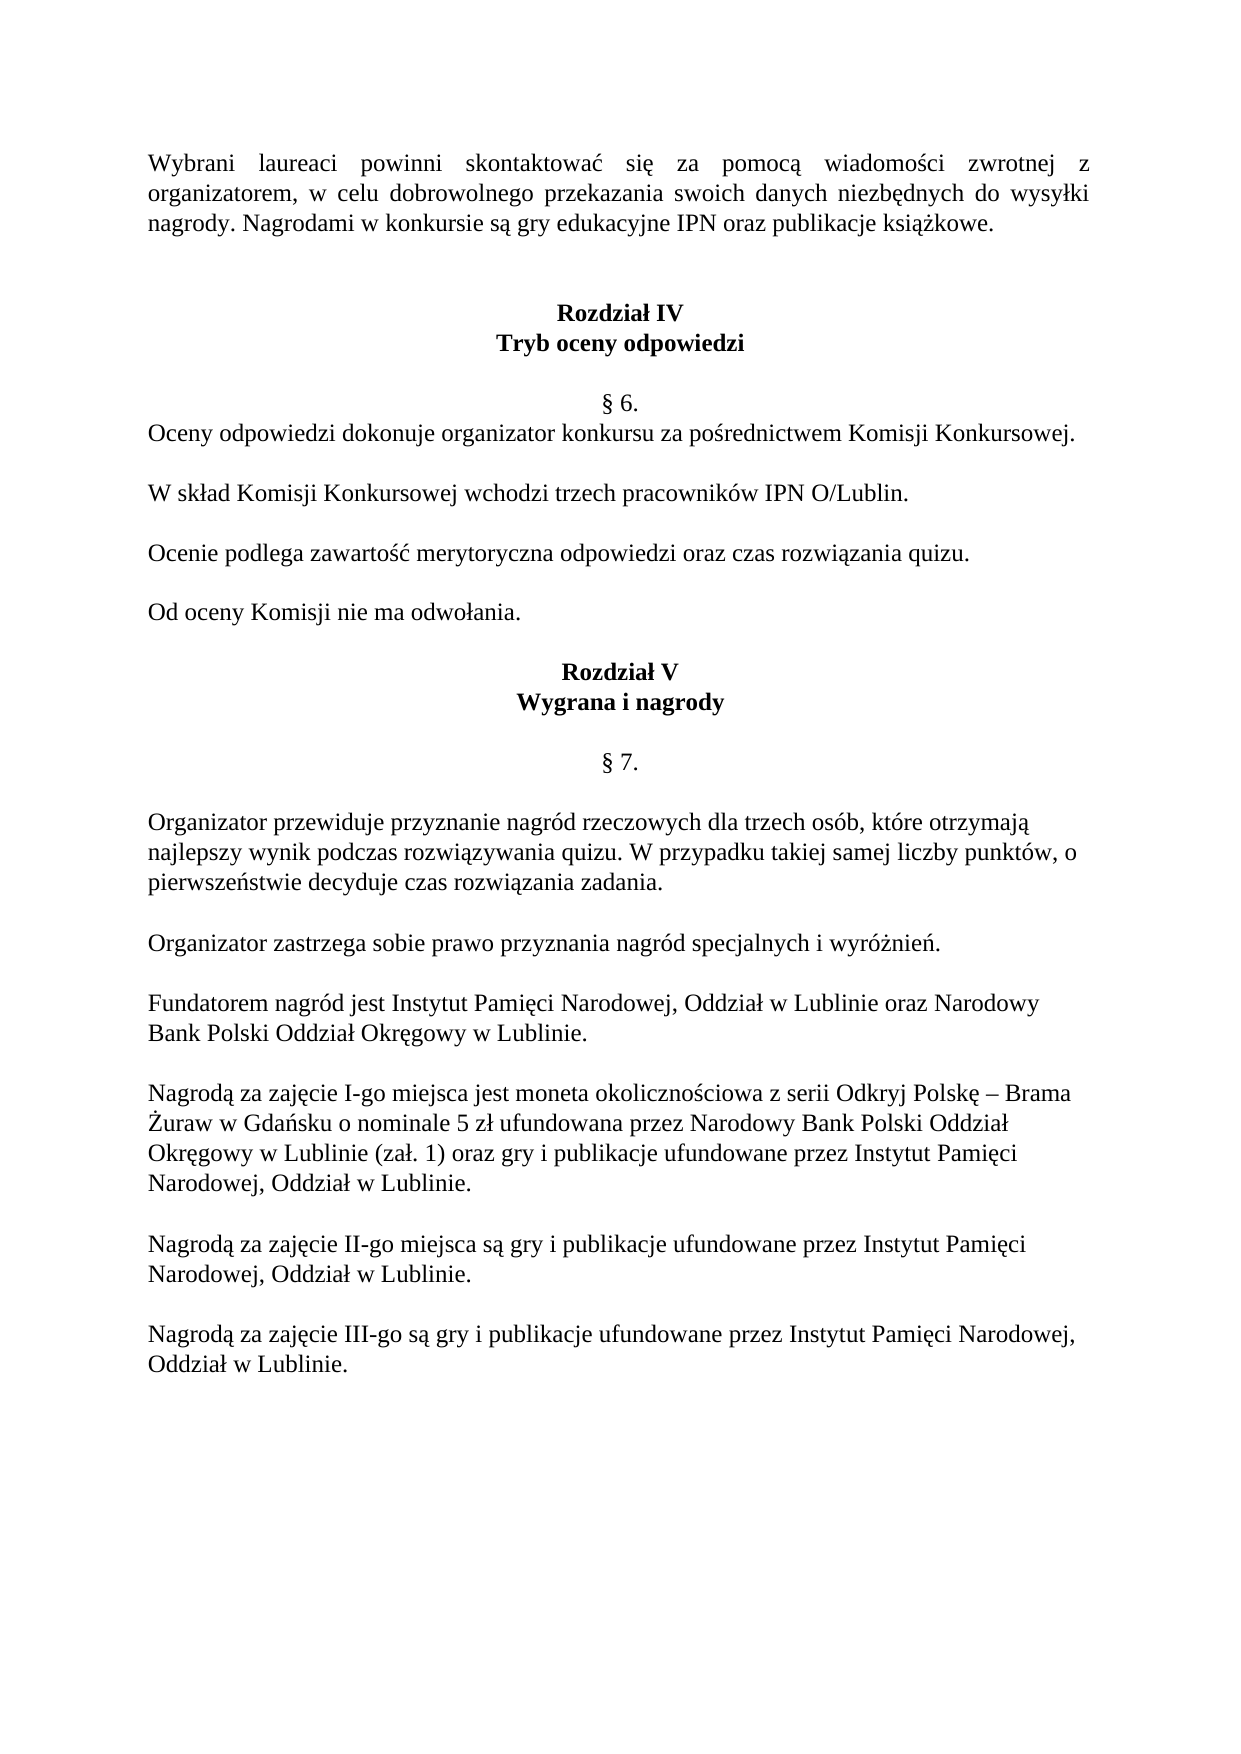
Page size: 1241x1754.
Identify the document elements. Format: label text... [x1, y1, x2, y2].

text Ocenie podlega zawartość merytoryczna odpowiedzi oraz czas rozwiązania quizu. [148, 538, 1093, 566]
text § 7. [149, 747, 1091, 776]
text Organizator zastrzega sobie prawo przyznania nagród specjalnych i wyróżnień. [148, 928, 1093, 956]
text Rozdział IV [148, 298, 1093, 327]
text Nagrodą za zajęcie III-go są gry i publikacje ufundowane przez Instytut Pamięci Narodowej, Oddział w Lublinie. [148, 1319, 1093, 1378]
text Wygrana i nagrody [148, 687, 1093, 716]
text Tryb oceny odpowiedzi [148, 328, 1093, 357]
text Organizator przewiduje przyznanie nagród rzeczowych dla trzech osób, które otrzymają najlepszy wynik podczas rozwiązywania quizu. W przypadku takiej samej liczby punktów, o pierwszeństwie decyduje czas rozwiązania zadania. [148, 807, 1093, 896]
text Oceny odpowiedzi dokonuje organizator konkursu za pośrednictwem Komisji Konkursowej. [148, 418, 1093, 447]
text Nagrodą za zajęcie II-go miejsca są gry i publikacje ufundowane przez Instytut Pamięci Narodowej, Oddział w Lublinie. [148, 1229, 1093, 1287]
text Fundatorem nagród jest Instytut Pamięci Narodowej, Oddział w Lublinie oraz Narodowy Bank Polski Oddział Okręgowy w Lublinie. [148, 988, 1093, 1047]
text Rozdział V [148, 657, 1093, 686]
text § 6. [149, 388, 1091, 417]
text Od oceny Komisji nie ma odwołania. [148, 597, 1093, 626]
text Nagrodą za zajęcie I-go miejsca jest moneta okolicznościowa z serii Odkryj Polskę – Brama Żuraw w Gdańsku o nominale 5 zł ufundowana przez Narodowy Bank Polski Oddział Okręgowy w Lublinie (zał. 1) oraz gry i publikacje ufundowane przez Instytut Pamięci Narodowej, Oddział w Lublinie. [148, 1078, 1093, 1197]
text W skład Komisji Konkursowej wchodzi trzech pracowników IPN O/Lublin. [148, 478, 1093, 507]
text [148, 148, 1091, 237]
